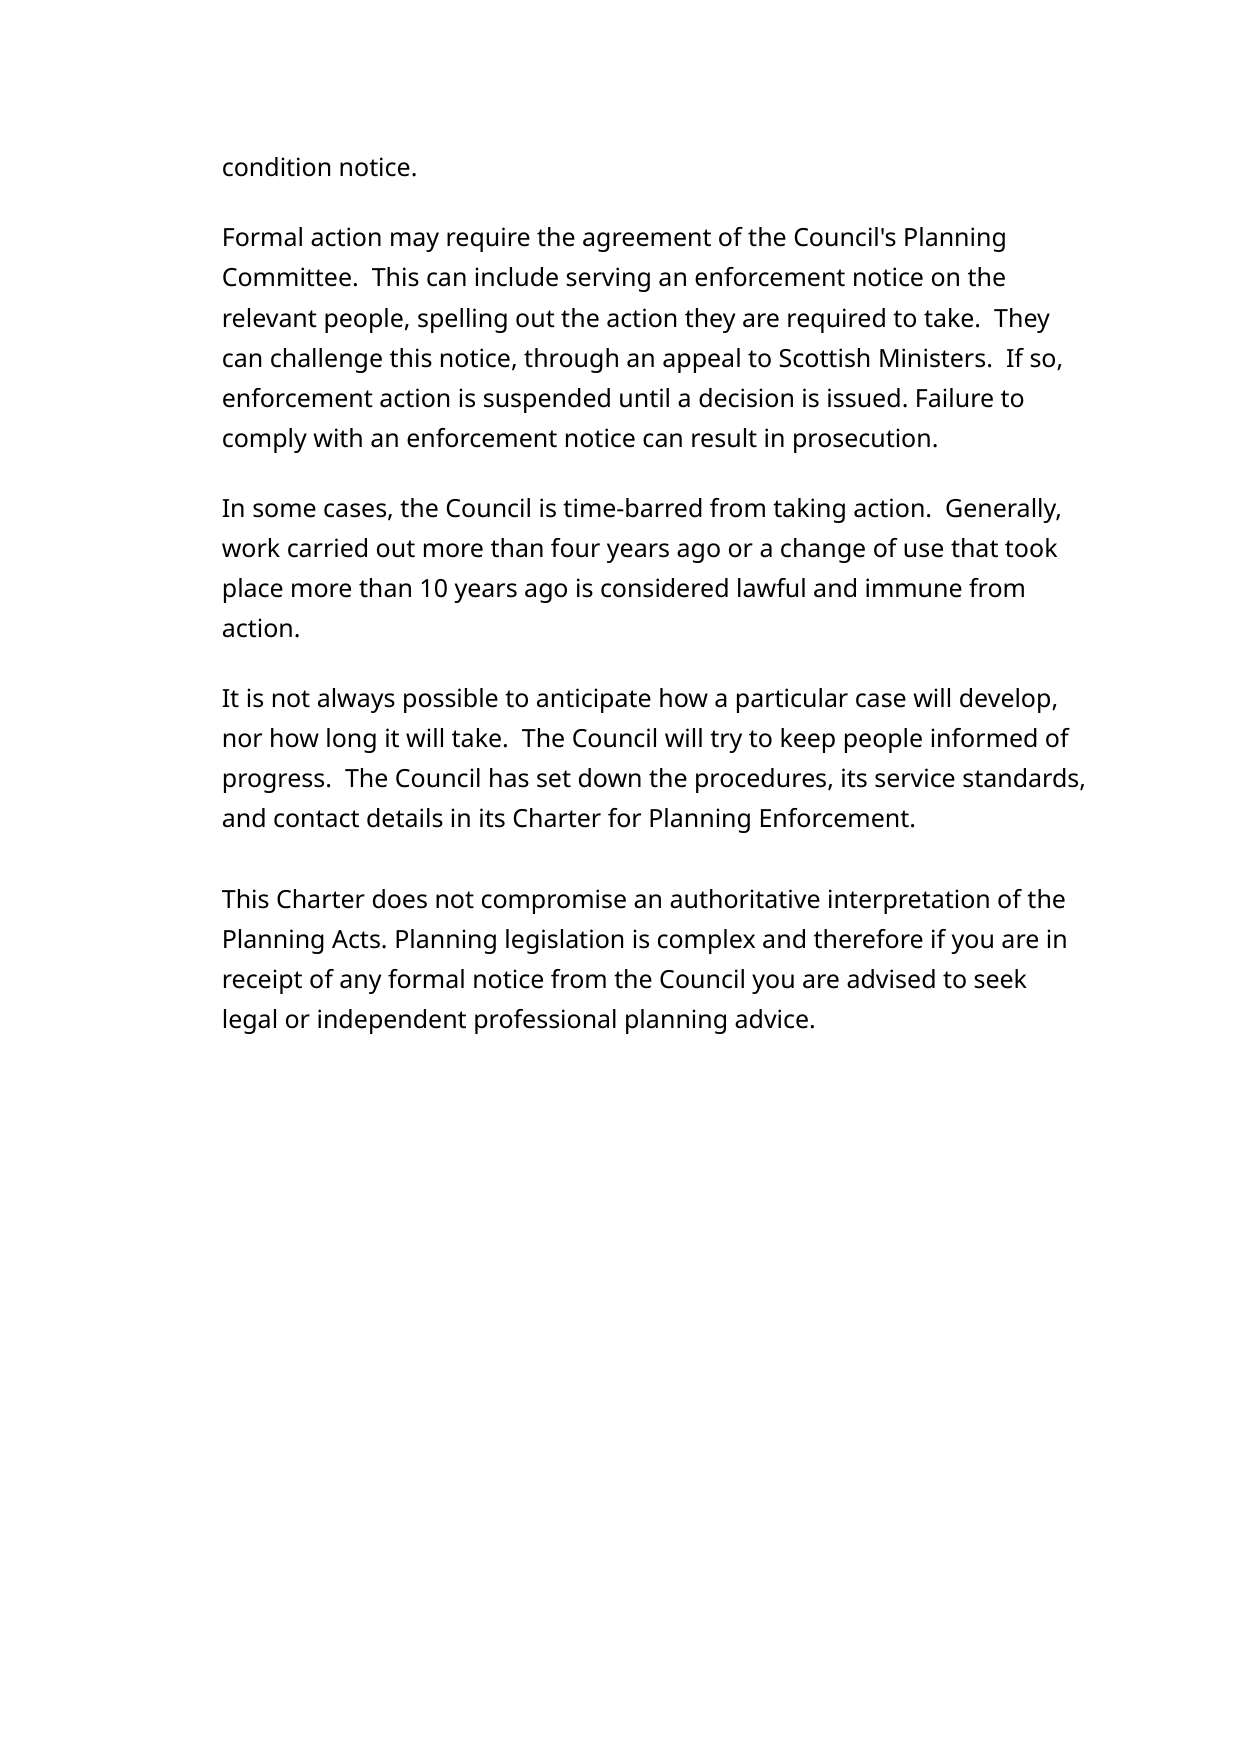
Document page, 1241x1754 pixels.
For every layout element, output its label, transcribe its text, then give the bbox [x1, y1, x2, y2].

text In some cases, the Council is time-barred from taking action. Generally, work carried out more than four years ago or a change of use that took place more than 10 years ago is considered lawful and immune from action. [222, 491, 1090, 645]
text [222, 150, 1090, 184]
text This Charter does not compromise an authoritative interpretation of the Planning Acts. Planning legislation is complex and therefore if you are in receipt of any formal notice from the Council you are advised to seek legal or independent professional planning advice. [222, 881, 1090, 1036]
text Formal action may require the agreement of the Council's Planning Committee. This can include serving an enforcement notice on the relevant people, spelling out the action they are required to take. They can challenge this notice, through an appeal to Scottish Ministers. If so, enforcement action is suspended until a decision is issued. Failure to comply with an enforcement notice can result in prosecution. [222, 220, 1090, 454]
text It is not always possible to anticipate how a particular case will develop, nor how long it will take. The Council will try to keep people informed of progress. The Council has set down the procedures, its service standards, and contact details in its Charter for Planning Enforcement. [222, 681, 1090, 835]
